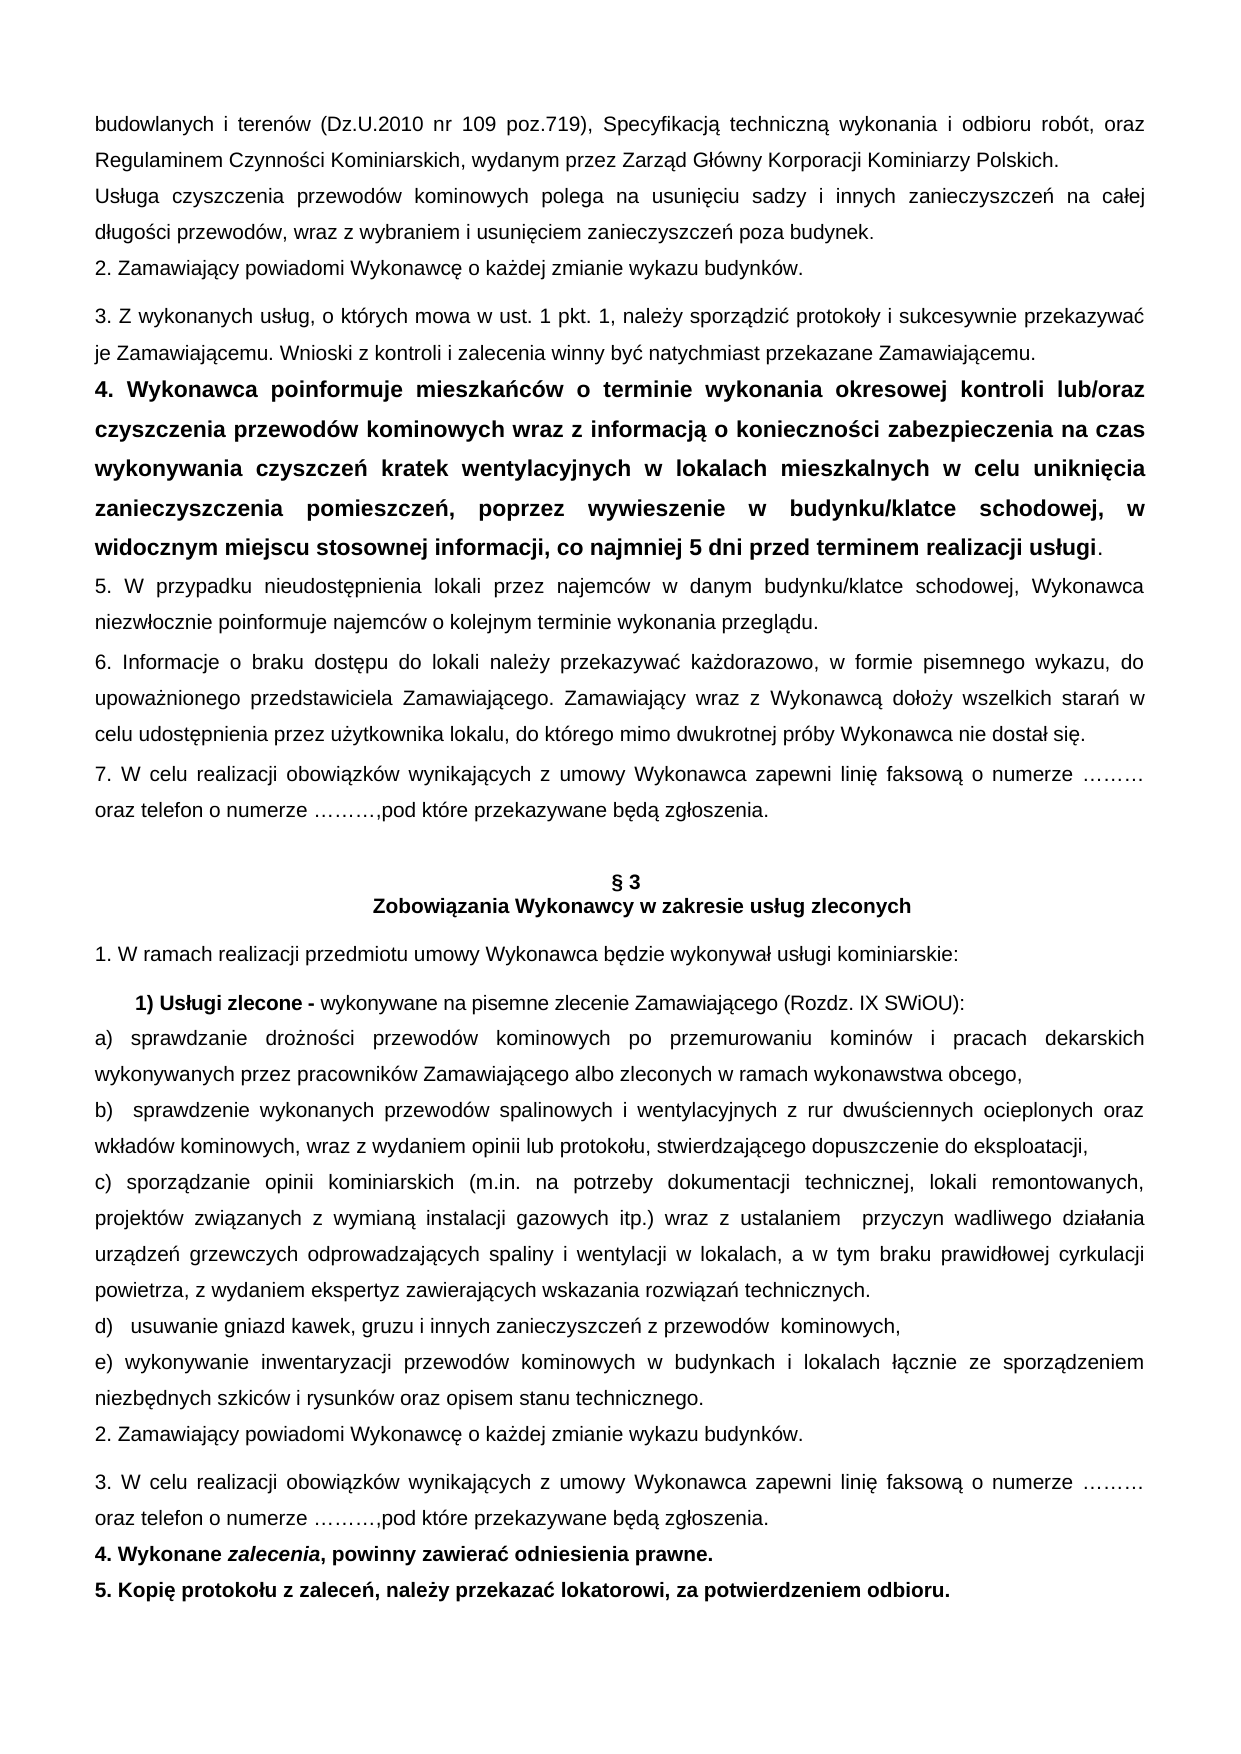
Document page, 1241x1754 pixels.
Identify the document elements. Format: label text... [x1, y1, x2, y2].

text d) usuwanie gniazd kawek, gruzu i innych zanieczyszczeń z przewodów kominowych, [94, 1314, 1146, 1338]
text 5. W przypadku nieudostępnienia lokali przez najemców w danym budynku/klatce schodowej, Wykonawca niezwłocznie poinformuje najemców o kolejnym terminie wykonania przeglądu. [94, 574, 1146, 633]
text 1) Usługi zlecone - wykonywane na pisemne zlecenie Zamawiającego (Rozdz. IX SWiOU): [94, 990, 1146, 1014]
text 3. Z wykonanych usług, o których mowa w ust. 1 pkt. 1, należy sporządzić protokoły i sukcesywnie przekazywać je Zamawiającemu. Wnioski z kontroli i zalecenia winny być natychmiast przekazane Zamawiającemu. [94, 304, 1146, 364]
text 4. Wykonawca poinformuje mieszkańców o terminie wykonania okresowej kontroli lub/oraz czyszczenia przewodów kominowych wraz z informacją o konieczności zabezpieczenia na czas wykonywania czyszczeń kratek wentylacyjnych w lokalach mieszkalnych w celu uniknięcia zanieczyszczenia pomieszczeń, poprzez wywieszenie w budynku/klatce schodowej, w widocznym miejscu stosownej informacji, co najmniej 5 dni przed terminem realizacji usługi. [94, 376, 1146, 561]
text 3. W celu realizacji obowiązków wynikających z umowy Wykonawca zapewni linię faksową o numerze ……… oraz telefon o numerze ………,pod które przekazywane będą zgłoszenia. [94, 1470, 1146, 1530]
text c) sporządzanie opinii kominiarskich (m.in. na potrzeby dokumentacji technicznej, lokali remontowanych, projektów związanych z wymianą instalacji gazowych itp.) wraz z ustalaniem przyczyn wadliwego działania urządzeń grzewczych odprowadzających spaliny i wentylacji w lokalach, a w tym braku prawidłowej cyrkulacji powietrza, z wydaniem ekspertyz zawierających wskazania rozwiązań technicznych. [94, 1170, 1146, 1302]
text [94, 112, 1146, 244]
text § 3 [94, 869, 1146, 893]
text a) sprawdzanie drożności przewodów kominowych po przemurowaniu kominów i pracach dekarskich wykonywanych przez pracowników Zamawiającego albo zleconych w ramach wykonawstwa obcego, [94, 1026, 1146, 1086]
text 6. Informacje o braku dostępu do lokali należy przekazywać każdorazowo, w formie pisemnego wykazu, do upoważnionego przedstawiciela Zamawiającego. Zamawiający wraz z Wykonawcą dołoży wszelkich starań w celu udostępnienia przez użytkownika lokalu, do którego mimo dwukrotnej próby Wykonawca nie dostał się. [94, 650, 1146, 746]
text 7. W celu realizacji obowiązków wynikających z umowy Wykonawca zapewni linię faksową o numerze ……… oraz telefon o numerze ………,pod które przekazywane będą zgłoszenia. [94, 762, 1146, 822]
text 5. Kopię protokołu z zaleceń, należy przekazać lokatorowi, za potwierdzeniem odbioru. [94, 1578, 1146, 1602]
text 4. Wykonane zalecenia, powinny zawierać odniesienia prawne. [94, 1542, 1146, 1566]
text Zobowiązania Wykonawcy w zakresie usług zleconych [139, 893, 1146, 917]
text b) sprawdzenie wykonanych przewodów spalinowych i wentylacyjnych z rur dwuściennych ocieplonych oraz wkładów kominowych, wraz z wydaniem opinii lub protokołu, stwierdzającego dopuszczenie do eksploatacji, [94, 1098, 1146, 1158]
text 2. Zamawiający powiadomi Wykonawcę o każdej zmianie wykazu budynków. [94, 256, 1146, 280]
text e) wykonywanie inwentaryzacji przewodów kominowych w budynkach i lokalach łącznie ze sporządzeniem niezbędnych szkiców i rysunków oraz opisem stanu technicznego. [94, 1350, 1146, 1409]
text 2. Zamawiający powiadomi Wykonawcę o każdej zmianie wykazu budynków. [94, 1422, 1146, 1446]
text 1. W ramach realizacji przedmiotu umowy Wykonawca będzie wykonywał usługi kominiarskie: [94, 942, 1146, 966]
